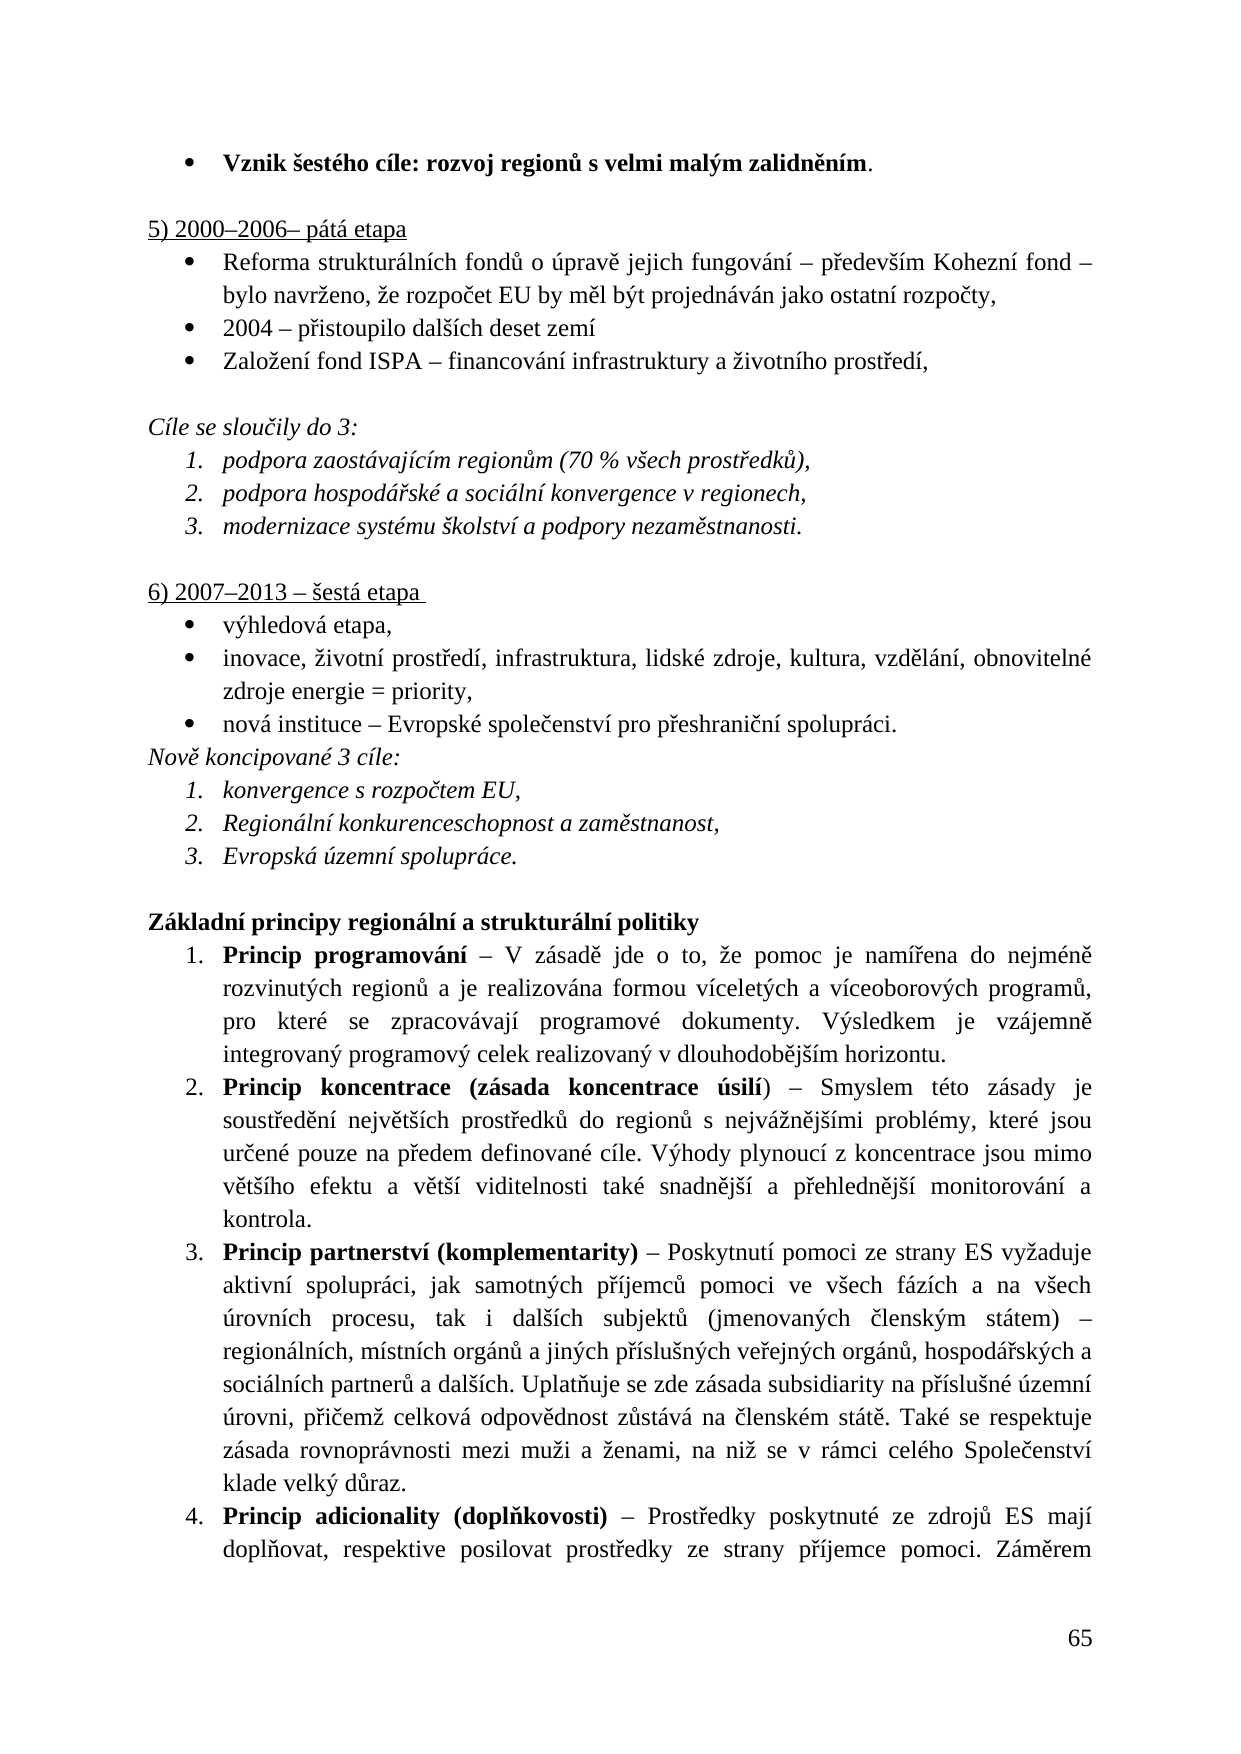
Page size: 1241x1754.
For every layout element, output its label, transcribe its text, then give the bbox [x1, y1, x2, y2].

list Regionální konkurenceschopnost a zaměstnanost, [185, 808, 1093, 837]
list 2004 – přistoupilo dalších deset zemí [185, 313, 1093, 341]
list konvergence s rozpočtem EU, [185, 775, 1093, 804]
list Založení fond ISPA – financování infrastruktury a životního prostředí, [185, 346, 1093, 374]
list Princip programování – V zásadě jde o to, že pomoc je namířena do nejméně rozvinutých regionů a je realizována formou víceletých a víceoborových programů, pro které se zpracovávají programové dokumenty. Výsledkem je vzájemně integrovaný programový celek realizovaný v dlouhodobějším horizontu. [185, 940, 1093, 1068]
text 6) 2007–2013 – šestá etapa [148, 577, 1093, 606]
list Princip partnerství (komplementarity) – Poskytnutí pomoci ze strany ES vyžaduje aktivní spolupráci, jak samotných příjemců pomoci ve všech fázích a na všech úrovních procesu, tak i dalších subjektů (jmenovaných členským státem) – regionálních, místních orgánů a jiných příslušných veřejných orgánů, hospodářských a sociálních partnerů a dalších. Uplatňuje se zde zásada subsidiarity na příslušné územní úrovni, přičemž celková odpovědnost zůstává na členském státě. Také se respektuje zásada rovnoprávnosti mezi muži a ženami, na niž se v rámci celého Společenství klade velký důraz. [185, 1237, 1093, 1497]
text Cíle se sloučily do 3: [148, 412, 1093, 441]
list výhledová etapa, [185, 610, 1093, 639]
list Reforma strukturálních fondů o úpravě jejich fungování – především Kohezní fond – bylo navrženo, že rozpočet EU by měl být projednáván jako ostatní rozpočty, [185, 247, 1093, 308]
text Základní principy regionální a strukturální politiky [148, 907, 1093, 936]
list Vznik šestého cíle: rozvoj regionů s velmi malým zalidněním. [185, 148, 1093, 176]
list Princip koncentrace (zásada koncentrace úsilí) – Smyslem této zásady je soustředění největších prostředků do regionů s nejvážnějšími problémy, které jsou určené pouze na předem definované cíle. Výhody plynoucí z koncentrace jsou mimo většího efektu a větší viditelnosti také snadnější a přehlednější monitorování a kontrola. [185, 1072, 1093, 1233]
list inovace, životní prostředí, infrastruktura, lidské zdroje, kultura, vzdělání, obnovitelné zdroje energie = priority, [185, 643, 1093, 705]
list Evropská územní spolupráce. [185, 841, 1093, 870]
list nová instituce – Evropské společenství pro přeshraniční spolupráci. [185, 709, 1093, 738]
list modernizace systému školství a podpory nezaměstnanosti. [185, 511, 1093, 539]
text Nově koncipované 3 cíle: [148, 742, 1093, 771]
list podpora hospodářské a sociální konvergence v regionech, [185, 478, 1093, 507]
text 5) 2000–2006– pátá etapa [148, 214, 1093, 242]
list podpora zaostávajícím regionům (70 % všech prostředků), [185, 445, 1093, 473]
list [185, 1501, 1093, 1563]
